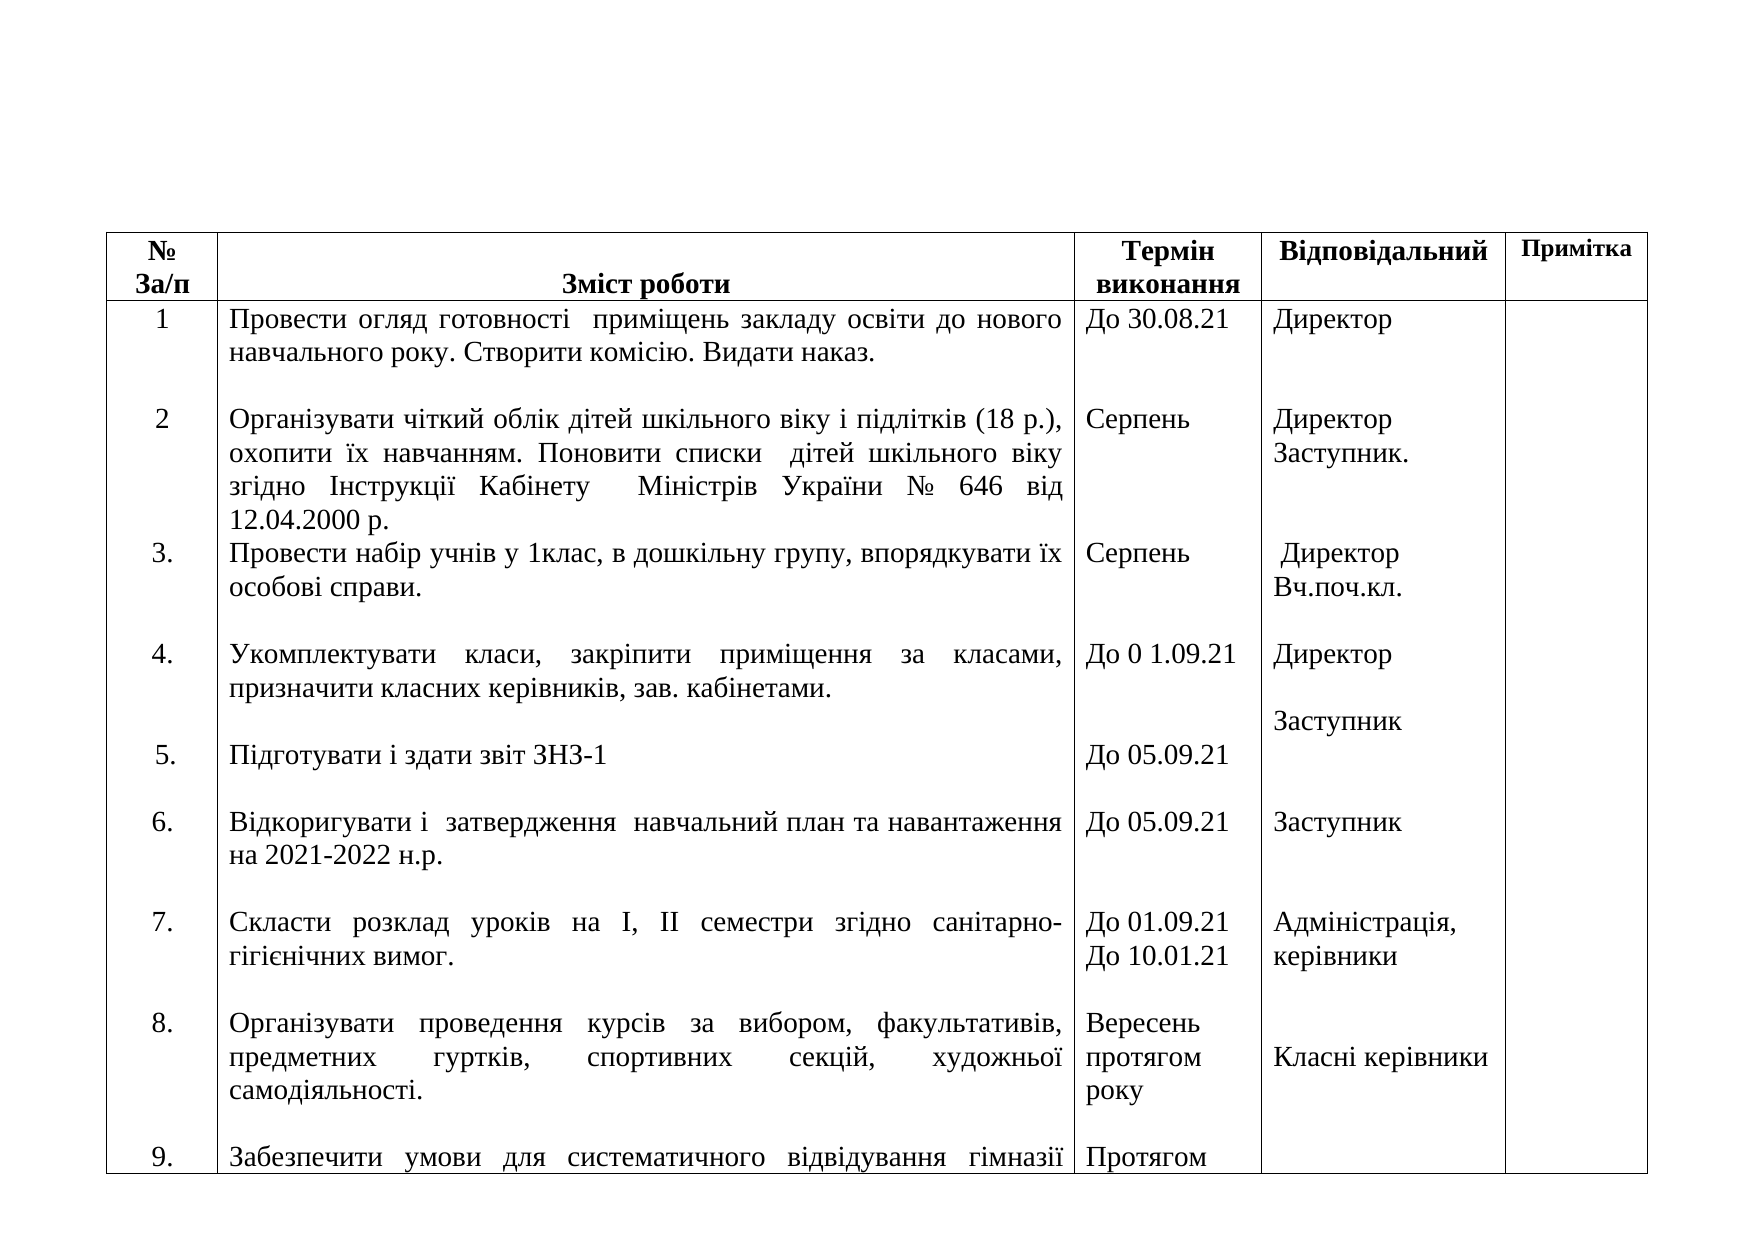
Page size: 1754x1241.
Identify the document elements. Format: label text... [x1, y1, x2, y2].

table_header Зміст роботи [218, 233, 1074, 300]
table_header № За/п [107, 233, 217, 300]
table_cell [1506, 301, 1647, 1173]
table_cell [107, 301, 217, 1173]
table_header Термін виконання [1075, 233, 1261, 300]
table_header Відповідальний [1262, 233, 1505, 300]
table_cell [1262, 301, 1505, 1173]
table_header Примітка [1506, 233, 1647, 300]
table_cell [218, 301, 1074, 1173]
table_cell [1075, 301, 1261, 1173]
